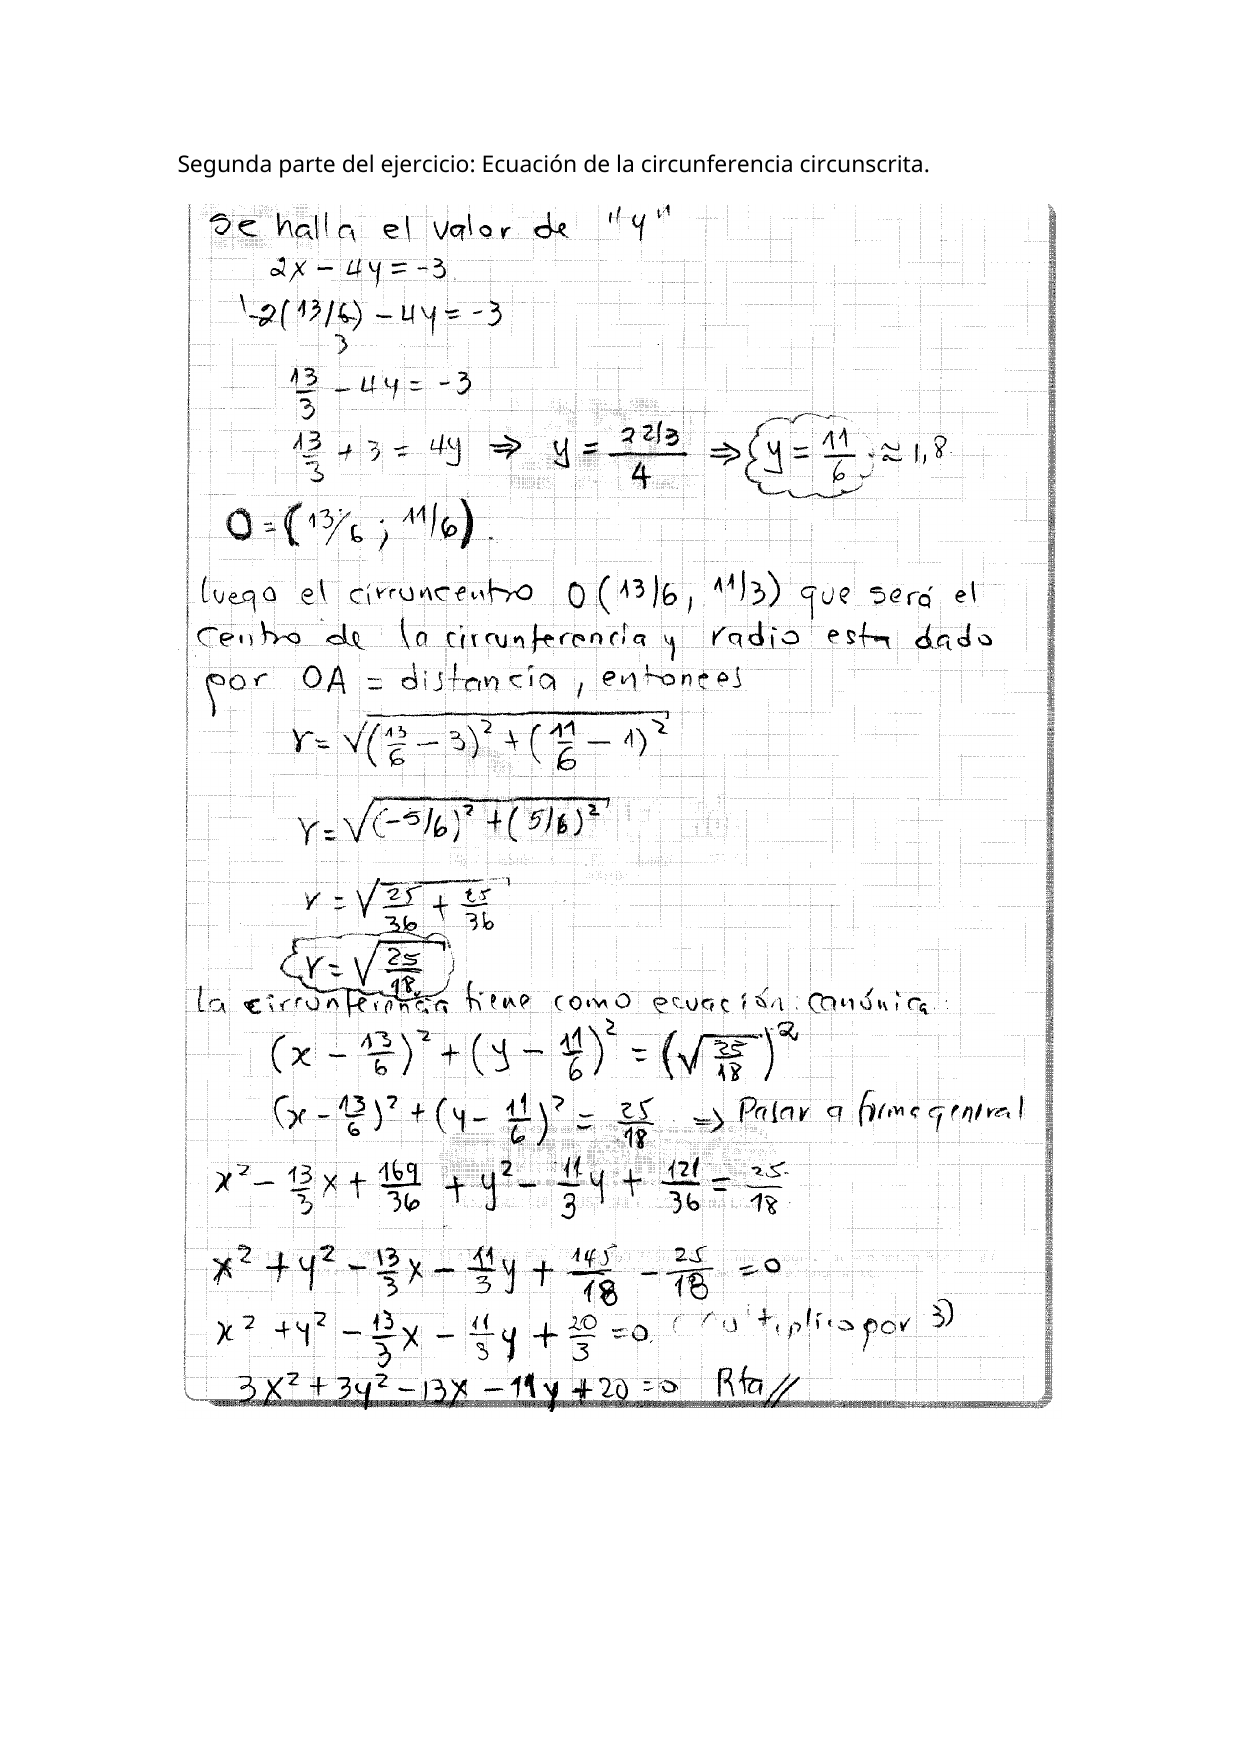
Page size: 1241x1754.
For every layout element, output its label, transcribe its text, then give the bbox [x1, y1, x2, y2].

text Segunda parte del ejercicio: Ecuación de la circunferencia circunscrita. [177, 148, 1063, 179]
picture [177, 204, 1062, 1419]
